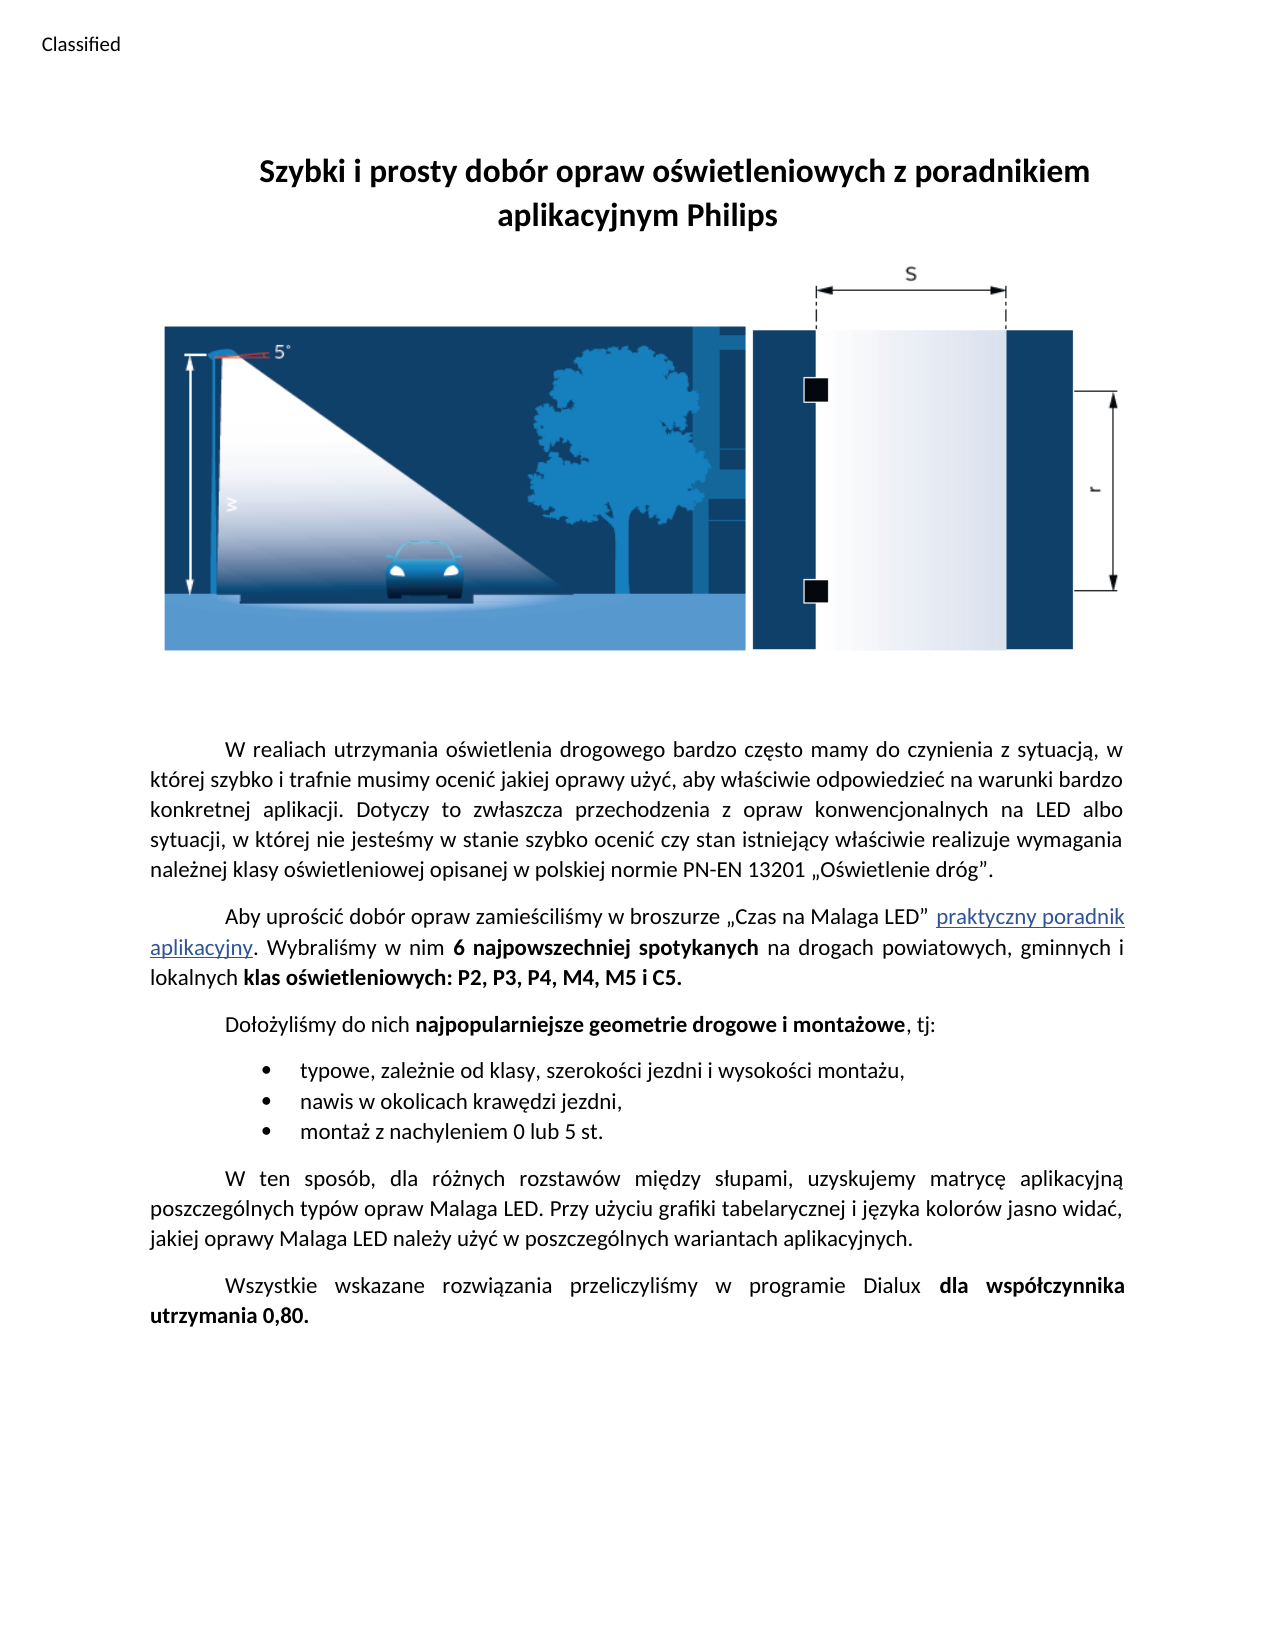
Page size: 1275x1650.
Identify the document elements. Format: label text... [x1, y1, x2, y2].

text Dołożyliśmy do nich najpopularniejsze geometrie drogowe i montażowe, tj: [150, 1010, 1125, 1038]
text W ten sposób, dla różnych rozstawów między słupami, uzyskujemy matrycę aplikacyjną poszczególnych typów opraw Malaga LED. Przy użyciu grafiki tabelarycznej i języka kolorów jasno widać, jakiej oprawy Malaga LED należy użyć w poszczególnych wariantach aplikacyjnych. [150, 1164, 1125, 1252]
list montaż z nachyleniem 0 lub 5 st. [262, 1117, 1125, 1145]
picture [150, 254, 1125, 669]
text Wszystkie wskazane rozwiązania przeliczyliśmy w programie Dialux dla współczynnika utrzymania 0,80. [150, 1271, 1125, 1329]
text Aby uprościć dobór opraw zamieściliśmy w broszurze „Czas na Malaga LED” praktyczny poradnik aplikacyjny. Wybraliśmy w nim 6 najpowszechniej spotykanych na drogach powiatowych, gminnych i lokalnych klas oświetleniowych: P2, P3, P4, M4, M5 i C5. [150, 902, 1125, 991]
text W realiach utrzymania oświetlenia drogowego bardzo często mamy do czynienia z sytuacją, w której szybko i trafnie musimy ocenić jakiej oprawy użyć, aby właściwie odpowiedzieć na warunki bardzo konkretnej aplikacji. Dotyczy to zwłaszcza przechodzenia z opraw konwencjonalnych na LED albo sytuacji, w której nie jesteśmy w stanie szybko ocenić czy stan istniejący właściwie realizuje wymagania należnej klasy oświetleniowej opisanej w polskiej normie PN-EN 13201 „Oświetlenie dróg”. [150, 735, 1125, 883]
list typowe, zależnie od klasy, szerokości jezdni i wysokości montażu, [262, 1057, 1125, 1084]
list nawis w okolicach krawędzi jezdni, [262, 1087, 1125, 1115]
text Szybki i prosty dobór opraw oświetleniowych z poradnikiem aplikacyjnym Philips [150, 150, 1125, 235]
